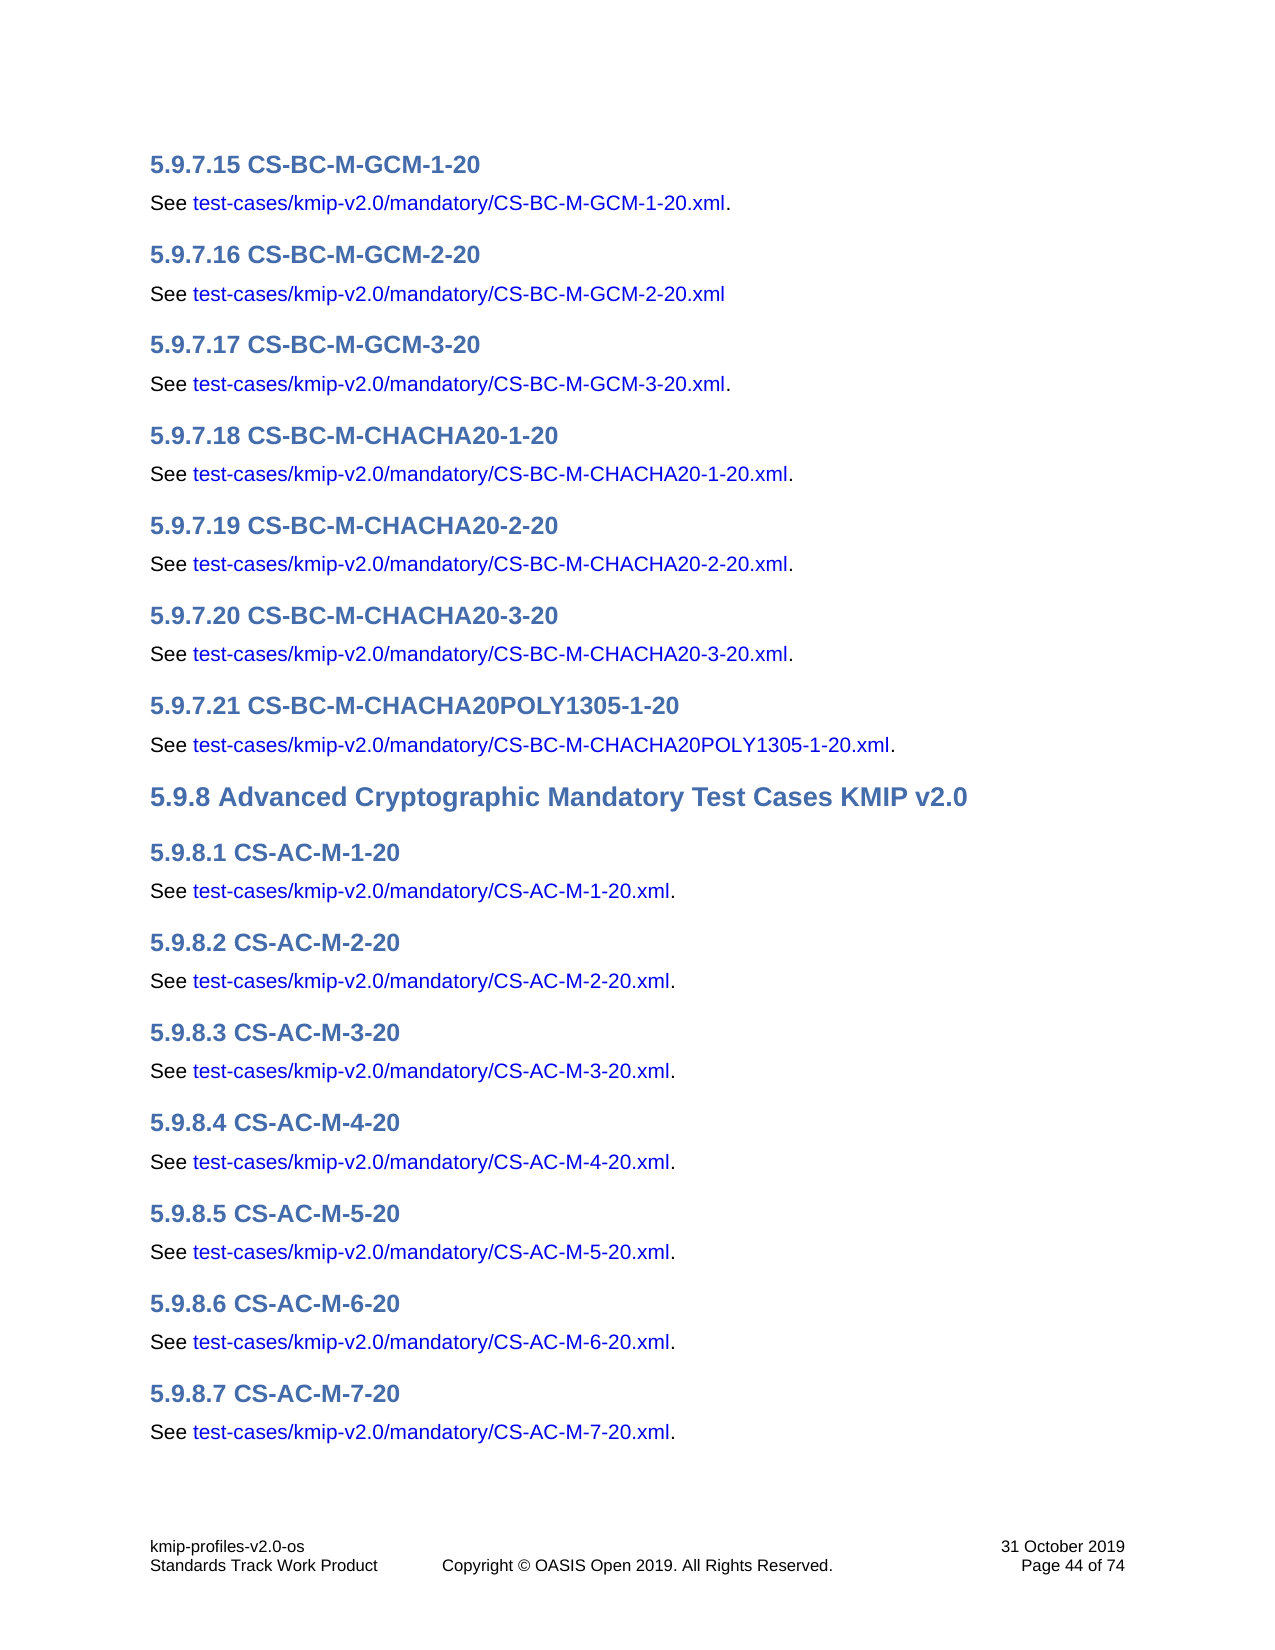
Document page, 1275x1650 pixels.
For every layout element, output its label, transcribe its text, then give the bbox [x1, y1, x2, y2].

subtitle CS-AC-M-7-20 [150, 1379, 1125, 1408]
subtitle CS-BC-M-CHACHA20POLY1305-1-20 [150, 691, 1125, 720]
subtitle CS-BC-M-GCM-1-20 [150, 150, 1125, 179]
subtitle CS-BC-M-GCM-2-20 [150, 240, 1125, 269]
text See test-cases/kmip-v2.0/mandatory/CS-AC-M-2-20.xml. [150, 969, 1125, 993]
subtitle CS-BC-M-CHACHA20-1-20 [150, 421, 1125, 449]
subtitle CS-AC-M-1-20 [150, 838, 1125, 866]
text See test-cases/kmip-v2.0/mandatory/CS-BC-M-CHACHA20-1-20.xml. [150, 462, 1125, 486]
subtitle CS-BC-M-GCM-3-20 [150, 330, 1125, 359]
subtitle CS-BC-M-CHACHA20-3-20 [150, 601, 1125, 630]
text See test-cases/kmip-v2.0/mandatory/CS-AC-M-3-20.xml. [150, 1059, 1125, 1083]
subtitle CS-AC-M-5-20 [150, 1198, 1125, 1227]
subtitle Advanced Cryptographic Mandatory Test Cases KMIP v2.0 [150, 781, 1125, 813]
text See test-cases/kmip-v2.0/mandatory/CS-BC-M-CHACHA20-3-20.xml. [150, 642, 1125, 666]
subtitle CS-AC-M-6-20 [150, 1289, 1125, 1317]
text See test-cases/kmip-v2.0/mandatory/CS-BC-M-GCM-3-20.xml. [150, 372, 1125, 396]
subtitle CS-AC-M-3-20 [150, 1018, 1125, 1047]
text See test-cases/kmip-v2.0/mandatory/CS-BC-M-CHACHA20-2-20.xml. [150, 552, 1125, 576]
text See test-cases/kmip-v2.0/mandatory/CS-BC-M-CHACHA20POLY1305-1-20.xml. [150, 732, 1125, 756]
text See test-cases/kmip-v2.0/mandatory/CS-AC-M-4-20.xml. [150, 1149, 1125, 1173]
text See test-cases/kmip-v2.0/mandatory/CS-AC-M-6-20.xml. [150, 1330, 1125, 1354]
text See test-cases/kmip-v2.0/mandatory/CS-AC-M-7-20.xml. [150, 1420, 1125, 1444]
text See test-cases/kmip-v2.0/mandatory/CS-AC-M-1-20.xml. [150, 879, 1125, 903]
subtitle CS-AC-M-2-20 [150, 928, 1125, 957]
subtitle CS-AC-M-4-20 [150, 1108, 1125, 1137]
text See test-cases/kmip-v2.0/mandatory/CS-BC-M-GCM-2-20.xml [150, 281, 1125, 305]
text See test-cases/kmip-v2.0/mandatory/CS-BC-M-GCM-1-20.xml. [150, 191, 1125, 215]
subtitle CS-BC-M-CHACHA20-2-20 [150, 511, 1125, 539]
text See test-cases/kmip-v2.0/mandatory/CS-AC-M-5-20.xml. [150, 1240, 1125, 1264]
